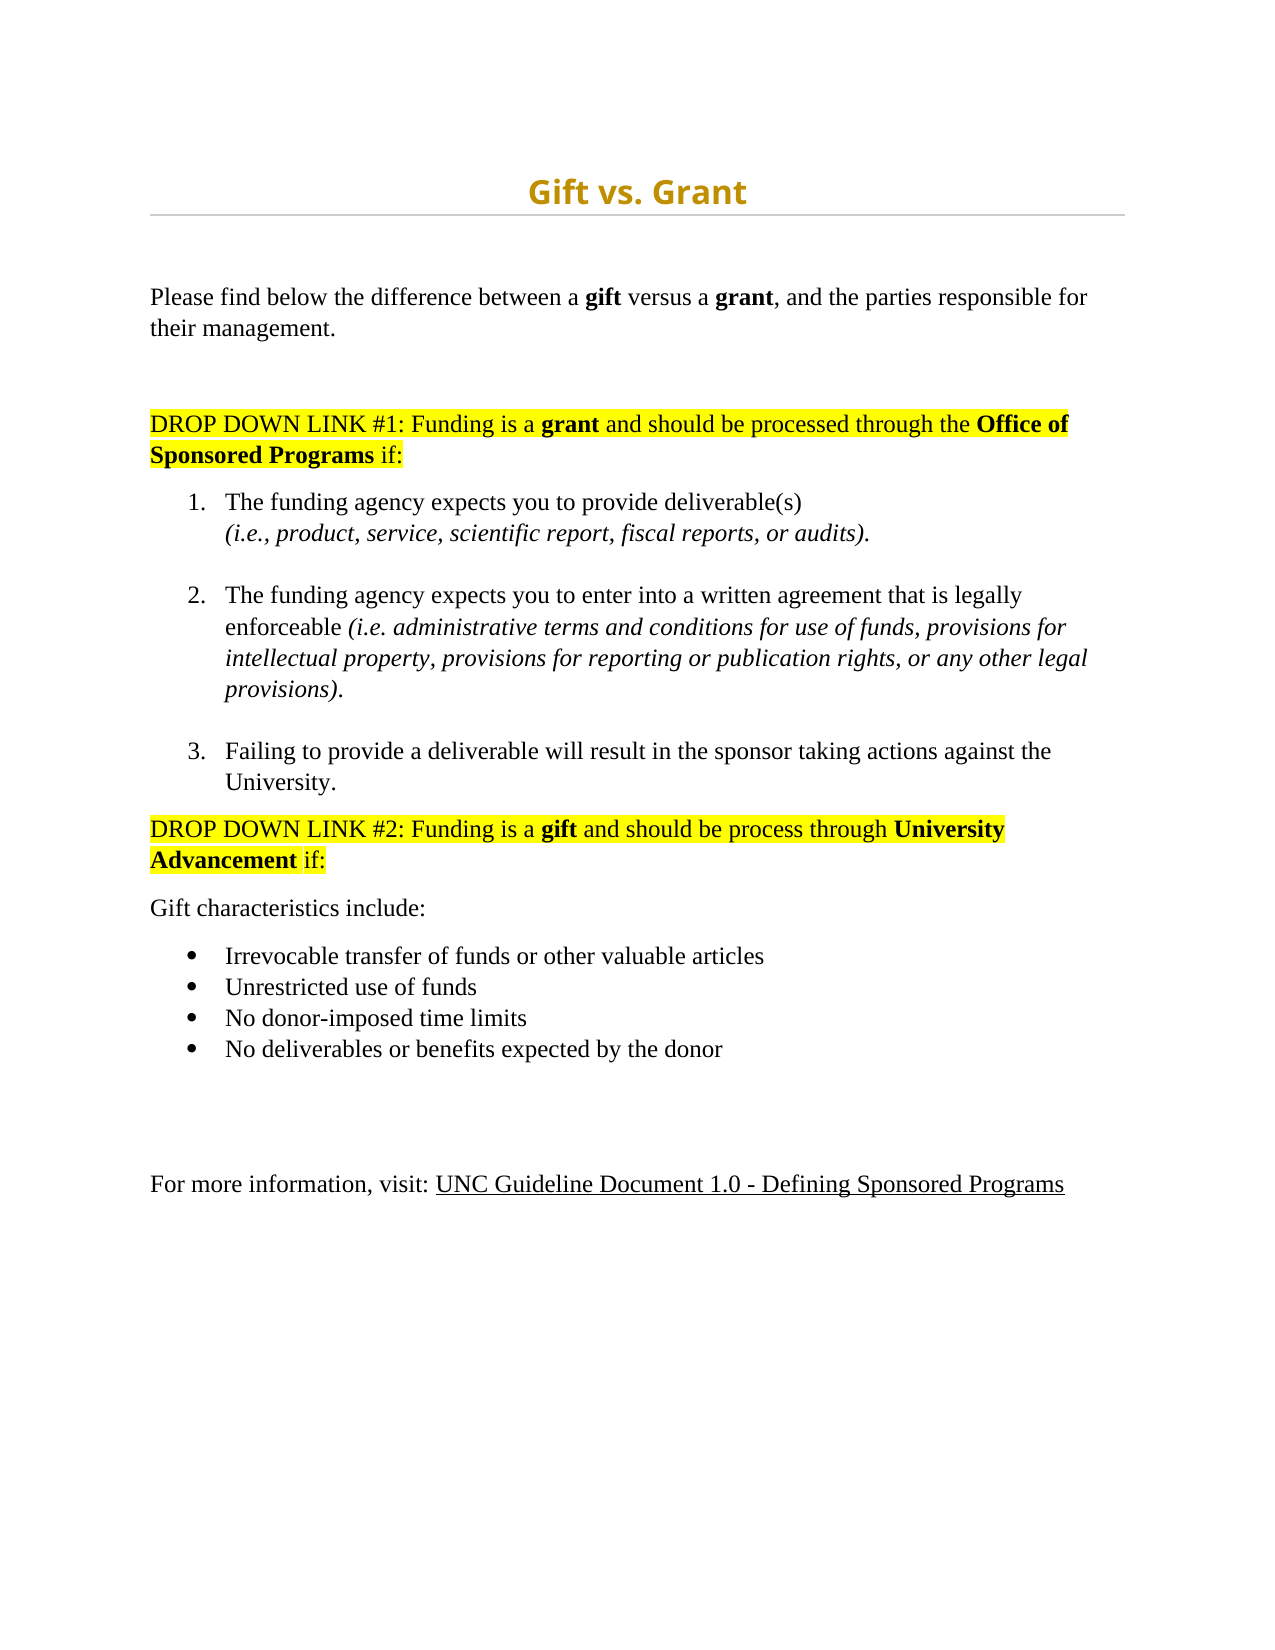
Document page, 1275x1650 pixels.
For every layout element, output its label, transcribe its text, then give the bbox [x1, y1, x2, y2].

text DROP DOWN LINK #1: Funding is a grant and should be processed through the Office of Sponsored Programs if: [150, 409, 1125, 468]
text Please find below the difference between a gift versus a grant, and the parties responsible for their management. [150, 282, 1125, 342]
text For more information, visit: UNC Guideline Document 1.0 - Defining Sponsored Programs [150, 1169, 1125, 1198]
list The funding agency expects you to provide deliverable(s) [187, 487, 1125, 516]
list The funding agency expects you to enter into a written agreement that is legally enforceable (i.e. administrative terms and conditions for use of funds, provisions for intellectual property, provisions for reporting or publication rights, or any other legal provisions). [187, 581, 1125, 702]
list (i.e., product, service, scientific report, fiscal reports, or audits). [225, 518, 1125, 547]
list Irrevocable transfer of funds or other valuable articles [187, 941, 1125, 970]
list No deliverables or benefits expected by the donor [187, 1034, 1125, 1063]
text DROP DOWN LINK #2: Funding is a gift and should be process through University Advancement if: [150, 814, 1125, 874]
list Failing to provide a deliverable will result in the sponsor taking actions against the University. [187, 736, 1125, 796]
text Gift characteristics include: [150, 893, 1125, 922]
subtitle Gift vs. Grant [150, 169, 1125, 214]
list Unrestricted use of funds [187, 972, 1125, 1001]
list No donor-imposed time limits [187, 1003, 1125, 1032]
